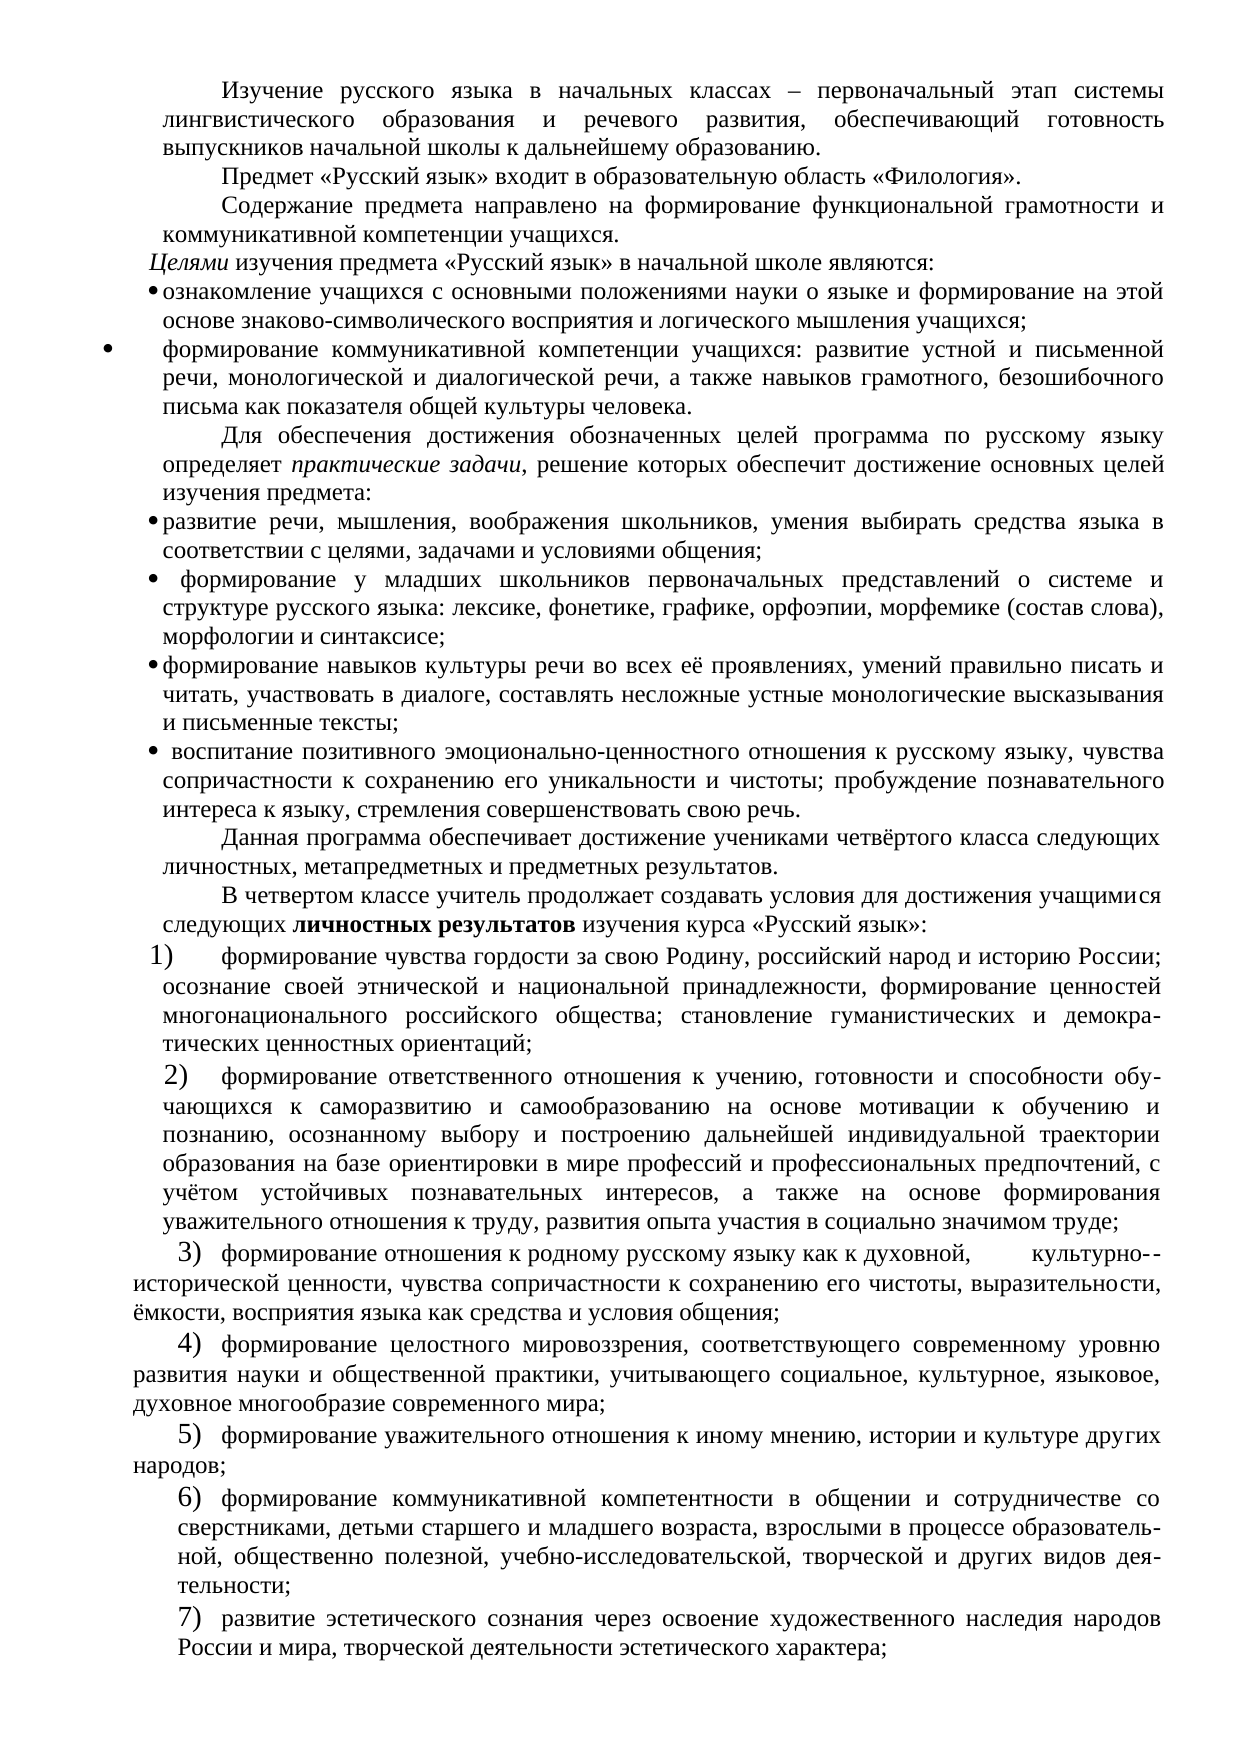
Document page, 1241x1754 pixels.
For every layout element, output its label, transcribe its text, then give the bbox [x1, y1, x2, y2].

list формирование отношения к родному русскому языку как к духовной, культурно-исторической ценности, чувства сопричастности к сохранению его чистоты, выразительности, ёмкости, восприятия языка как средства и условия общения; [133, 1234, 1161, 1326]
text Данная программа обеспечивает достижение учениками четвёртого класса следующих личностных, метапредметных и предметных результатов. [162, 822, 1161, 880]
text Изучение русского языка в начальных классах – первоначальный этап системы лингвистического образования и речевого развития, обеспечивающий готовность выпускников начальной школы к дальнейшему образованию. [149, 75, 1165, 161]
list воспитание позитивного эмоционально-ценностного отношения к русскому языку, чувства сопричастности к сохранению его уникальности и чистоты; пробуждение познавательного интереса к языку, стремления совершенствовать свою речь. [149, 736, 1165, 822]
text Содержание предмета направлено на формирование функциональной грамотности и коммуникативной компетенции учащихся. [162, 190, 1165, 247]
list формирование коммуникативной компетентности в общении и сотрудничестве со сверстниками, детьми старшего и младшего возраста, взрослыми в процессе образовательной, общественно полезной, учебно-исследовательской, творческой и других видов деятельности; [177, 1479, 1161, 1599]
text Для обеспечения достижения обозначенных целей программа по русскому языку определяет практические задачи, решение которых обеспечит достижение основных целей изучения предмета: [162, 420, 1165, 506]
list ознакомление учащихся с основными положениями науки о языке и формирование на этой основе знаково-символического восприятия и логического мышления учащихся; [149, 276, 1165, 334]
list формирование чувства гордости за свою Родину, российский народ и историю России; осознание своей этнической и национальной принадлежности, формирование ценностей многонационального российского общества; становление гуманистических и демократических ценностных ориентаций; [149, 937, 1161, 1057]
list формирование уважительного отношения к иному мнению, истории и культуре других народов; [133, 1417, 1161, 1479]
list формирование коммуникативной компетенции учащихся: развитие устной и письменной речи, монологической и диалогической речи, а также навыков грамотного, безошибочного письма как показателя общей культуры человека. [103, 334, 1165, 420]
text В четвертом классе учитель продолжает создавать условия для достижения учащимися следующих личностных результатов изучения курса «Русский язык»: [162, 880, 1161, 937]
list формирование у младших школьников первоначальных представлений о системе и структуре русского языка: лексике, фонетике, графике, орфоэпии, морфемике (состав слова), морфологии и синтаксисе; [149, 564, 1165, 650]
list развитие речи, мышления, воображения школьников, умения выбирать средства языка в соответствии с целями, задачами и условиями общения; [149, 506, 1165, 564]
list формирование целостного мировоззрения, соответствующего современному уровню развития науки и общественной практики, учитывающего социальное, культурное, языковое, духовное многообразие современного мира; [133, 1326, 1161, 1417]
text Целями изучения предмета «Русский язык» в начальной школе являются: [149, 247, 1165, 276]
list развитие эстетического сознания через освоение художественного наследия народов России и мира, творческой деятельности эстетического характера; [177, 1599, 1161, 1661]
text Предмет «Русский язык» входит в образовательную область «Филология». [162, 161, 1165, 190]
list формирование ответственного отношения к учению, готовности и способности обучающихся к саморазвитию и самообразованию на основе мотивации к обучению и познанию, осознанному выбору и построению дальнейшей индивидуальной траектории образования на базе ориентировки в мире профессий и профессиональных предпочтений, с учётом устойчивых познавательных интересов, а также на основе формирования уважительного отношения к труду, развития опыта участия в социально значимом труде; [162, 1057, 1161, 1234]
list формирование навыков культуры речи во всех её проявлениях, умений правильно писать и читать, участвовать в диалоге, составлять несложные устные монологические высказывания и письменные тексты; [149, 650, 1165, 736]
